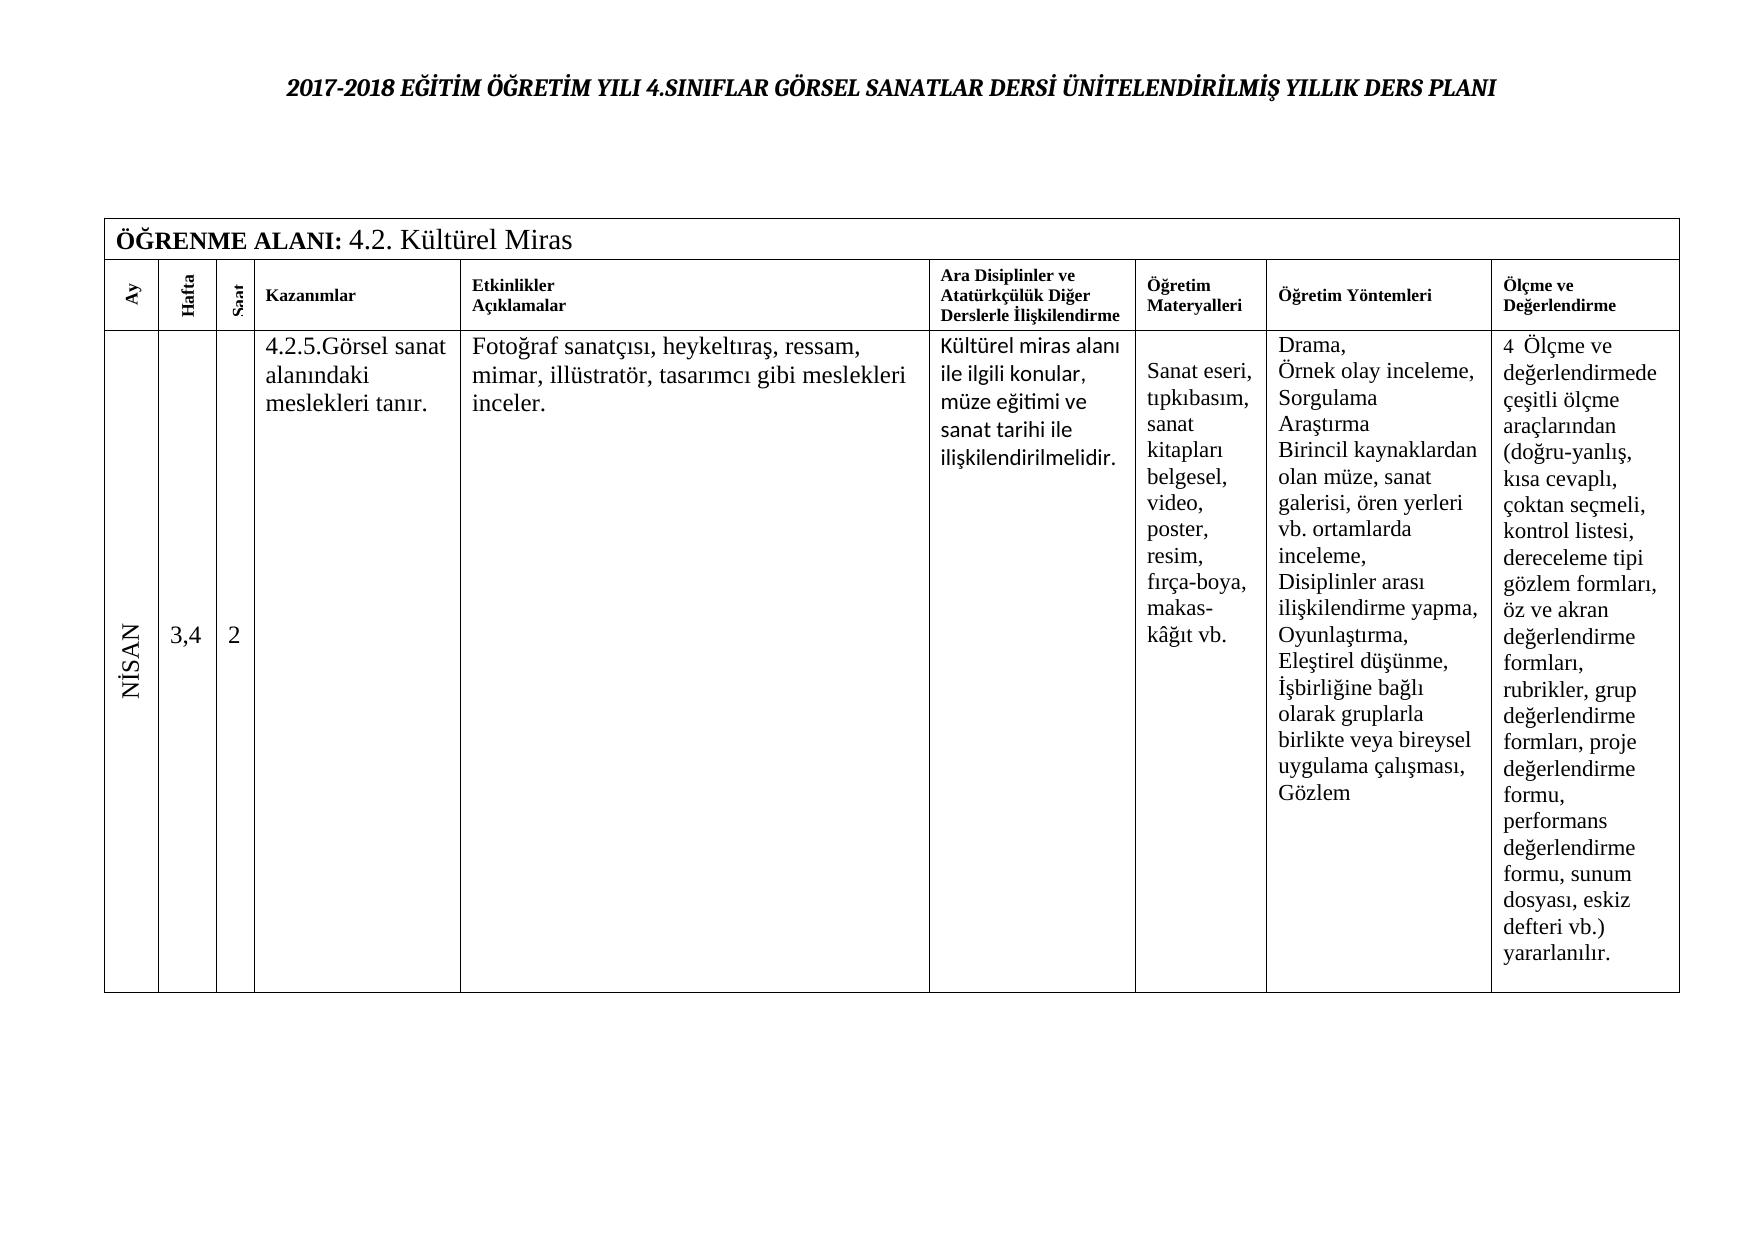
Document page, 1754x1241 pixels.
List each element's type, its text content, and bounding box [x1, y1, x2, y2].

table_cell Sanat eseri, tıpkıbasım, sanat kitapları belgesel, video, poster, resim, fırça-boya, makas-kâğıt vb. [1136, 331, 1266, 992]
table_cell 3,4 [159, 331, 216, 992]
table_cell Ay [105, 260, 158, 330]
table_cell Kültürel miras alanı ile ilgili konular, müze eğitimi ve sanat tarihi ile ilişkilendirilmelidir. [930, 331, 1135, 992]
table_cell NİSAN [105, 331, 158, 992]
table_cell Kazanımlar [255, 260, 460, 330]
table_cell 4.2.5.Görsel sanat alanındaki meslekleri tanır. [255, 331, 460, 992]
table_cell 2 [217, 331, 254, 992]
table_cell Ölçme ve Değerlendirme [1492, 260, 1679, 330]
table_cell Öğretim Yöntemleri [1267, 260, 1491, 330]
table_cell Saat [217, 260, 254, 330]
table_cell Öğretim Materyalleri [1136, 260, 1266, 330]
table_cell Etkinlikler Açıklamalar [461, 260, 929, 330]
table_cell Hafta [159, 260, 216, 330]
table_header ÖĞRENME ALANI: 4.2. Kültürel Miras [105, 219, 1679, 259]
table_cell Ara Disiplinler ve Atatürkçülük Diğer Derslerle İlişkilendirme [930, 260, 1135, 330]
table_cell Fotoğraf sanatçısı, heykeltıraş, ressam, mimar, illüstratör, tasarımcı gibi meslekleri inceler. [461, 331, 929, 992]
